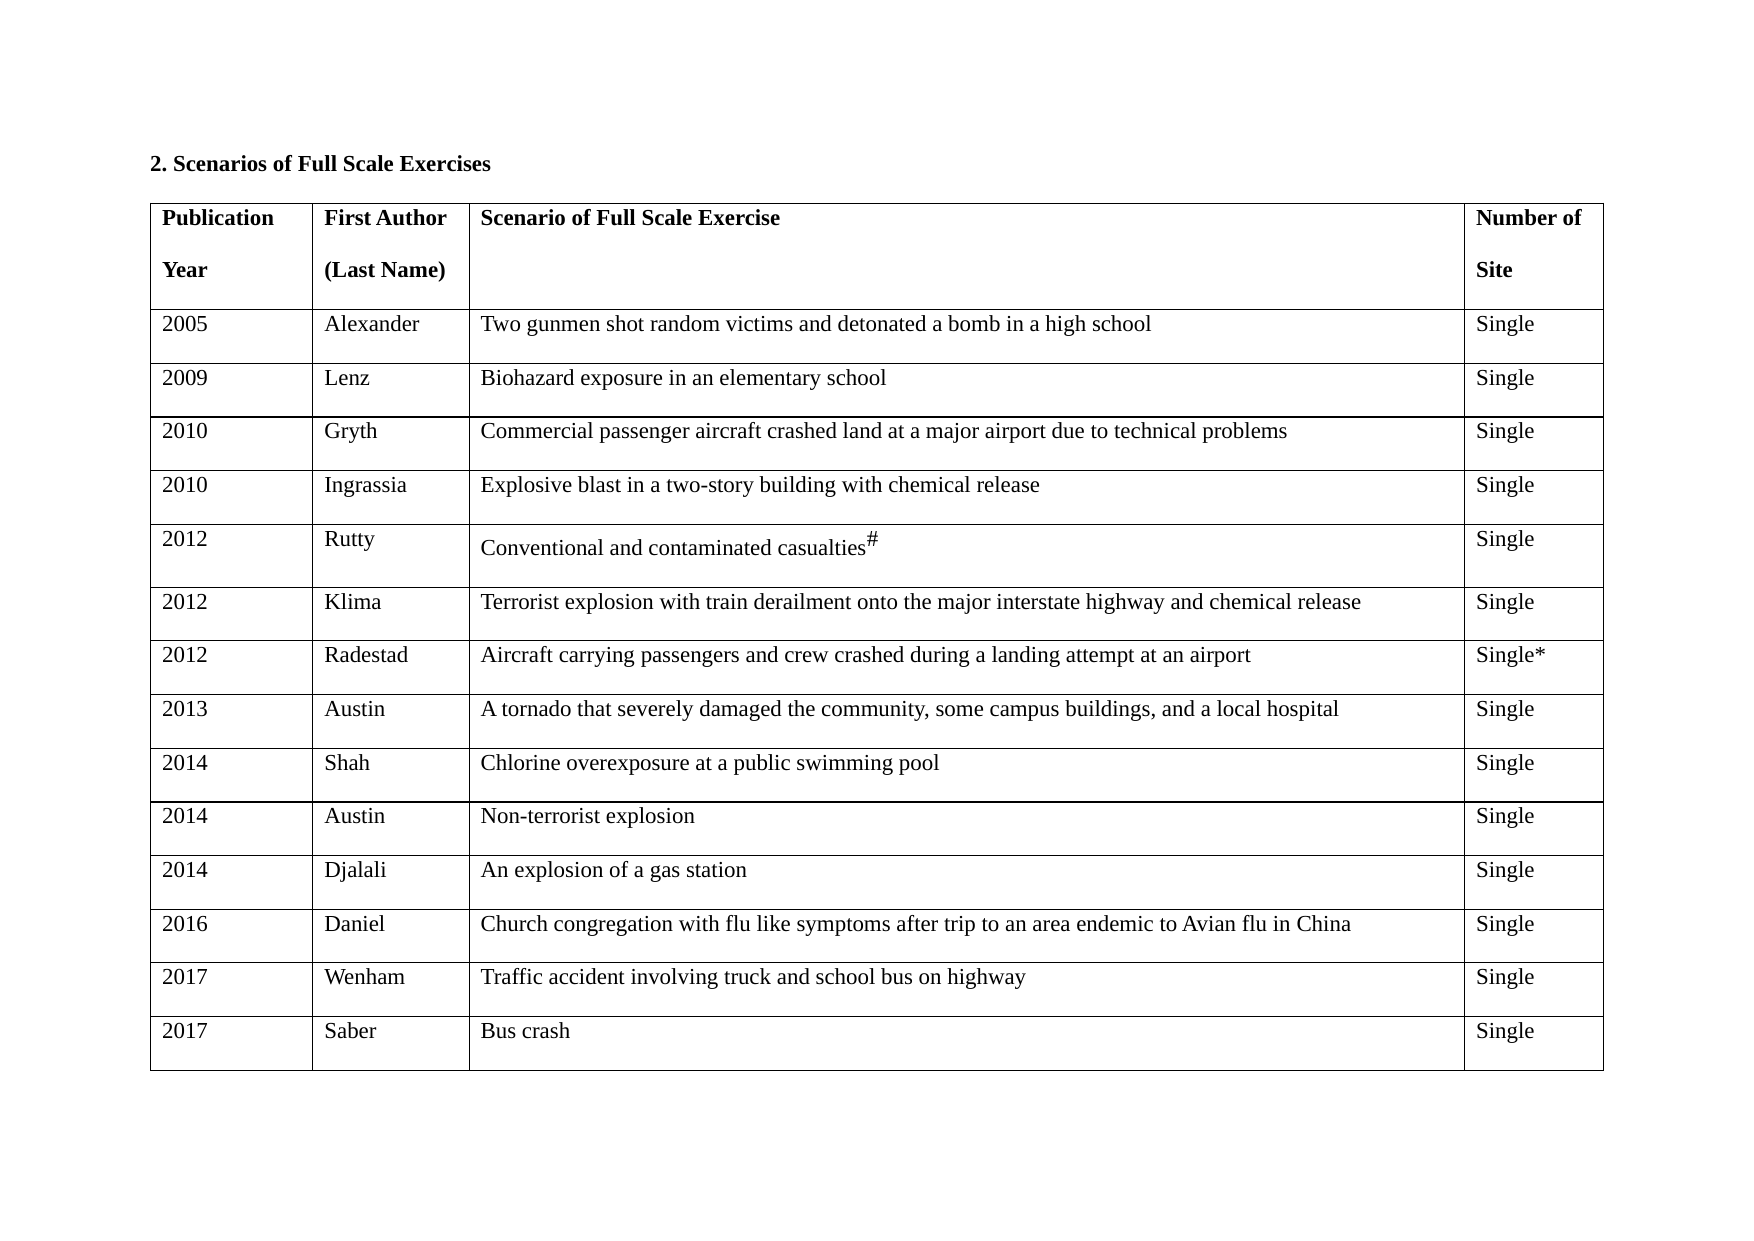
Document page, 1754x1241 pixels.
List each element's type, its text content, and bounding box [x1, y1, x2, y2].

table_cell 2009 [151, 364, 312, 416]
table_cell 2014 [151, 856, 312, 909]
table_cell Single [1465, 963, 1603, 1016]
table_cell Ingrassia [313, 471, 469, 524]
table_cell 2010 [151, 418, 312, 470]
table_cell Alexander [313, 310, 469, 363]
table_cell Rutty [313, 525, 469, 587]
table_cell Two gunmen shot random victims and detonated a bomb in a high school [470, 310, 1464, 363]
table_cell Klima [313, 588, 469, 640]
table_cell 2012 [151, 525, 312, 587]
table_cell Djalali [313, 856, 469, 909]
table_cell Single [1465, 803, 1603, 855]
table_cell Single [1465, 418, 1603, 470]
table_cell Single [1465, 695, 1603, 748]
table_cell A tornado that severely damaged the community, some campus buildings, and a local hospital [470, 695, 1464, 748]
table_cell Shah [313, 749, 469, 801]
table_cell Non-terrorist explosion [470, 803, 1464, 855]
table_cell Single [1465, 910, 1603, 962]
table_cell Bus crash [470, 1017, 1464, 1069]
table_cell Conventional and contaminated casualties# [470, 525, 1464, 587]
table_cell Explosive blast in a two-story building with chemical release [470, 471, 1464, 524]
table_cell 2017 [151, 1017, 312, 1069]
table_cell 2014 [151, 749, 312, 801]
table_cell Gryth [313, 418, 469, 470]
table_cell Wenham [313, 963, 469, 1016]
table_cell Single* [1465, 641, 1603, 694]
table_cell Biohazard exposure in an elementary school [470, 364, 1464, 416]
table_cell Single [1465, 525, 1603, 587]
table_cell 2010 [151, 471, 312, 524]
table_cell Radestad [313, 641, 469, 694]
table_header Publication Year [151, 204, 312, 309]
table_cell Lenz [313, 364, 469, 416]
table_cell Single [1465, 588, 1603, 640]
table_cell Single [1465, 310, 1603, 363]
table_cell Austin [313, 803, 469, 855]
table_header Scenario of Full Scale Exercise [470, 204, 1464, 309]
table_cell Aircraft carrying passengers and crew crashed during a landing attempt at an airport [470, 641, 1464, 694]
table_cell Austin [313, 695, 469, 748]
table_cell Daniel [313, 910, 469, 962]
table_cell 2014 [151, 803, 312, 855]
text 2. Scenarios of Full Scale Exercises [150, 150, 1604, 176]
table_cell 2016 [151, 910, 312, 962]
table_cell An explosion of a gas station [470, 856, 1464, 909]
table_cell Single [1465, 471, 1603, 524]
table_header First Author (Last Name) [313, 204, 469, 309]
table_cell 2012 [151, 641, 312, 694]
table_cell Single [1465, 1017, 1603, 1069]
table_cell Traffic accident involving truck and school bus on highway [470, 963, 1464, 1016]
table_cell 2013 [151, 695, 312, 748]
table_cell Chlorine overexposure at a public swimming pool [470, 749, 1464, 801]
table_cell Single [1465, 749, 1603, 801]
table_cell Terrorist explosion with train derailment onto the major interstate highway and chemical release [470, 588, 1464, 640]
table_cell Commercial passenger aircraft crashed land at a major airport due to technical problems [470, 418, 1464, 470]
table_cell Saber [313, 1017, 469, 1069]
table_cell 2012 [151, 588, 312, 640]
table_cell Church congregation with flu like symptoms after trip to an area endemic to Avian flu in China [470, 910, 1464, 962]
table_cell Single [1465, 856, 1603, 909]
table_cell 2005 [151, 310, 312, 363]
table_header Number of Site [1465, 204, 1603, 309]
table_cell Single [1465, 364, 1603, 416]
table_cell 2017 [151, 963, 312, 1016]
